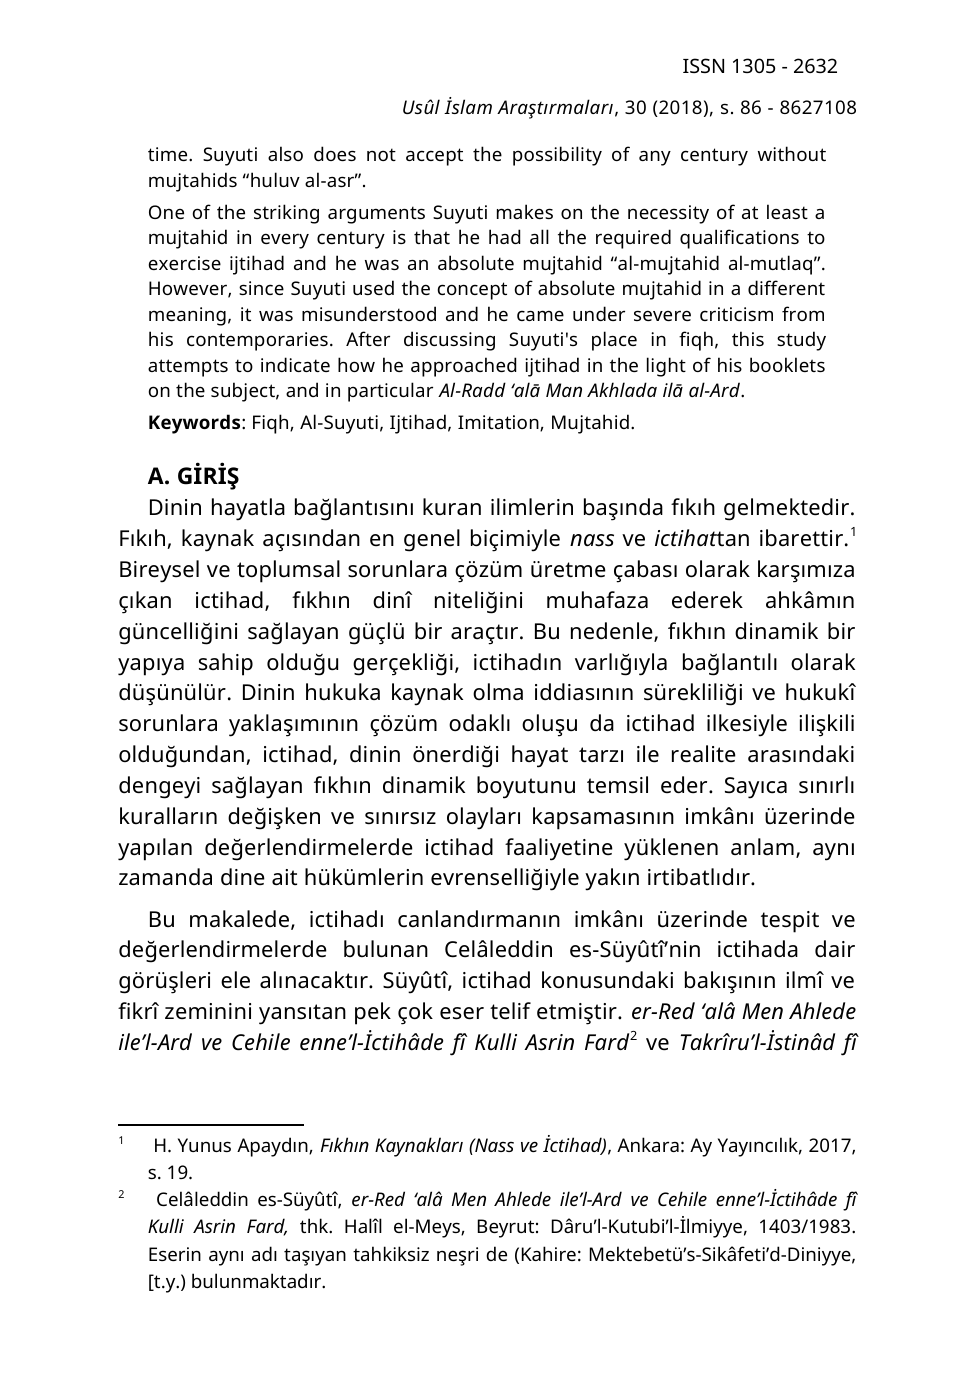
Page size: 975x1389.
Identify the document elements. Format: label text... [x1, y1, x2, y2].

text Dinin hayatla bağlantısını kuran ilimlerin başında fıkıh gelmektedir. Fıkıh, kaynak açısından en genel biçimiyle nass ve ictihattan ibarettir. Bireysel ve toplumsal sorunlara çözüm üretme çabası olarak karşımıza çıkan ictihad, fıkhın dinî niteliğini muhafaza ederek ahkâmın güncelliğini sağlayan güçlü bir araçtır. Bu nedenle, fıkhın dinamik bir yapıya sahip olduğu gerçekliği, ictihadın varlığıyla bağlantılı olarak düşünülür. Dinin hukuka kaynak olma iddiasının sürekliliği ve hukukî sorunlara yaklaşımının çözüm odaklı oluşu da ictihad ilkesiyle ilişkili olduğundan, ictihad, dinin önerdiği hayat tarzı ile realite arasındaki dengeyi sağlayan fıkhın dinamik boyutunu temsil eder. Sayıca sınırlı kuralların değişken ve sınırsız olayları kapsamasının imkânı üzerinde yapılan değerlendirmelerde ictihad faaliyetine yüklenen anlam, aynı zamanda dine ait hükümlerin evrenselliğiyle yakın irtibatlıdır. [118, 491, 857, 892]
text Keywords: Fiqh, Al-Suyuti, Ijtihad, Imitation, Mujtahid. [148, 409, 827, 435]
subtitle A. GİRİŞ [148, 460, 857, 491]
text One of the striking arguments Suyuti makes on the necessity of at least a mujtahid in every century is that he had all the required qualifications to exercise ijtihad and he was an absolute mujtahid “al-mujtahid al-mutlaq”. However, since Suyuti used the concept of absolute mujtahid in a different meaning, it was misunderstood and he came under severe criticism from his contemporaries. After discussing Suyuti's place in fiqh, this study attempts to indicate how he approached ijtihad in the light of his booklets on the subject, and in particular Al-Radd ‘alā Man Akhlada ilā al-Ard. [148, 199, 827, 403]
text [148, 142, 827, 193]
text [118, 902, 857, 1057]
